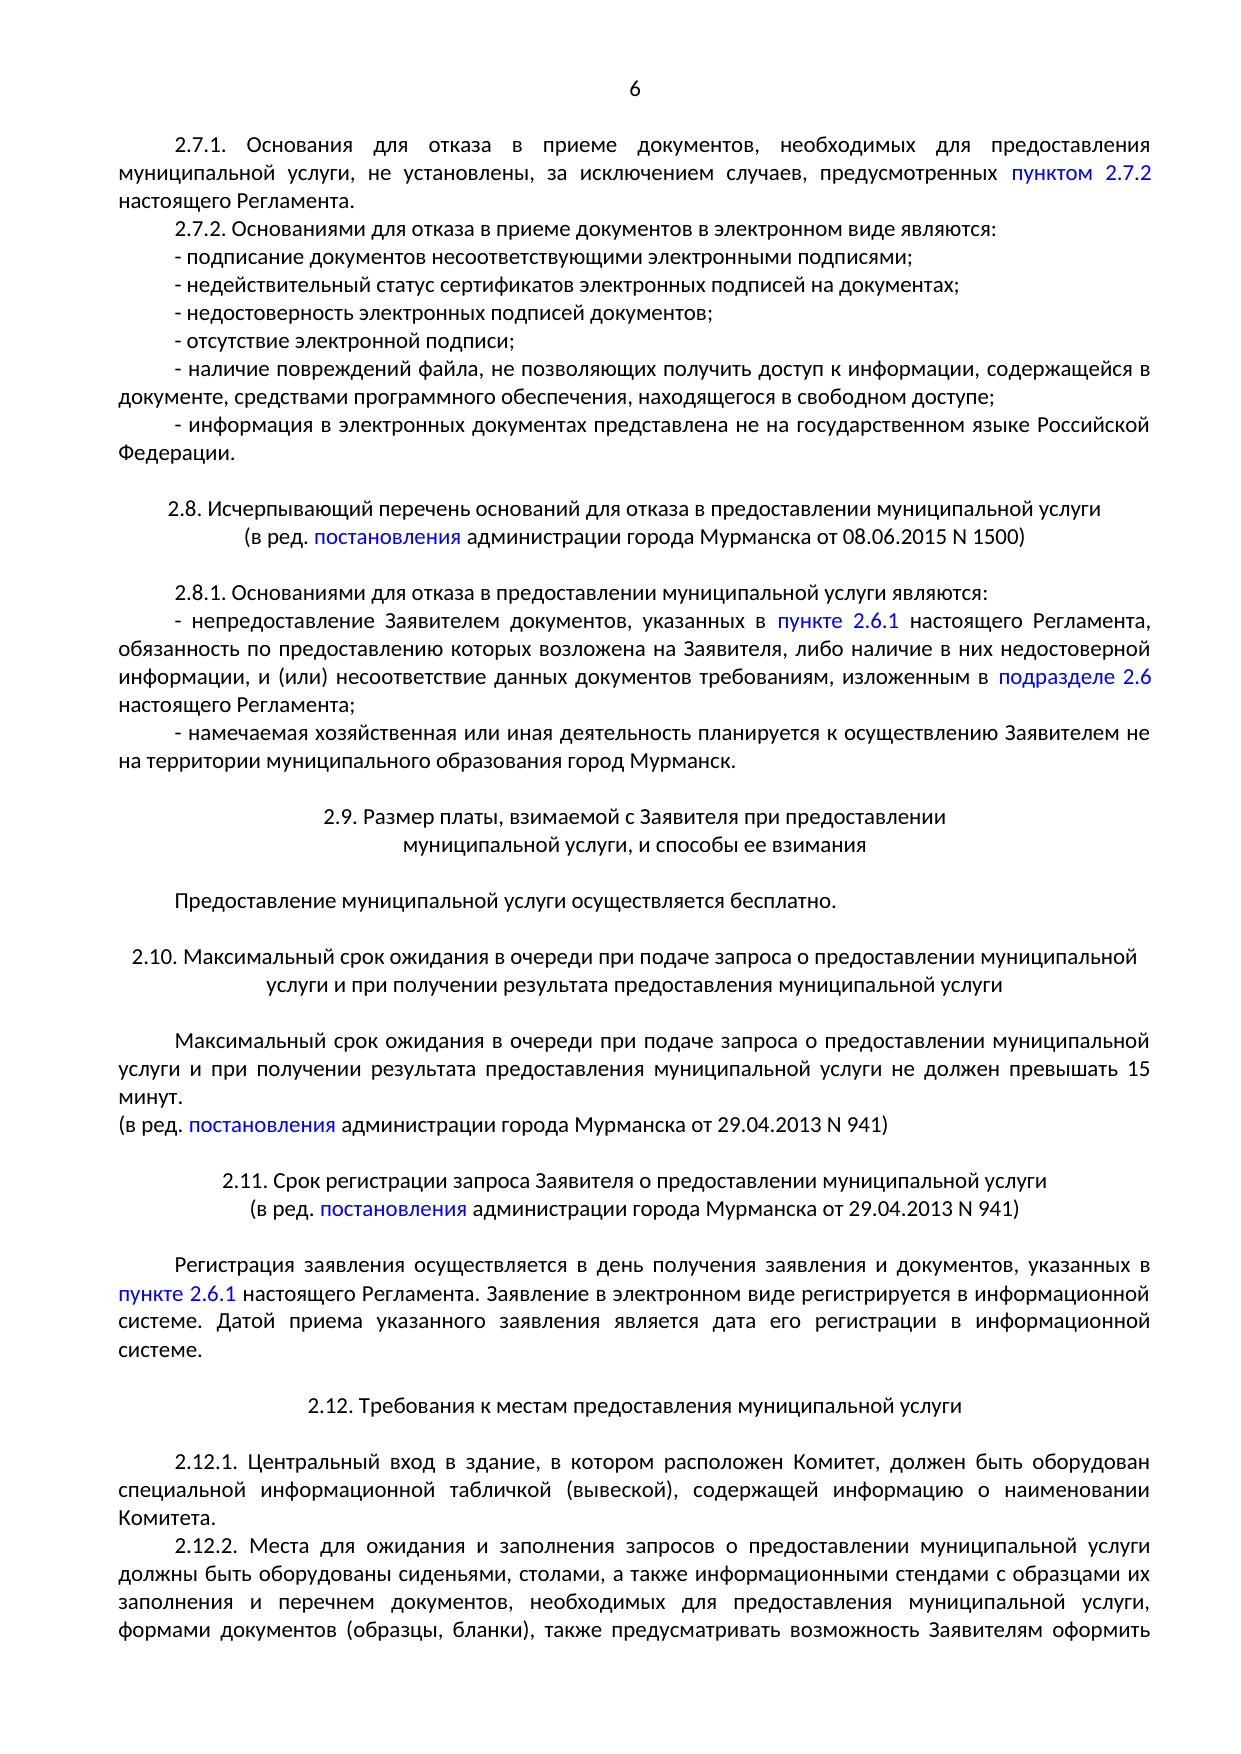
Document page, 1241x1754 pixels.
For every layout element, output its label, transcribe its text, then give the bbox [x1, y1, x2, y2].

text 2.8. Исчерпывающий перечень оснований для отказа в предоставлении муниципальной услуги [118, 494, 1152, 522]
text 2.12. Требования к местам предоставления муниципальной услуги [118, 1391, 1152, 1419]
text муниципальной услуги, и способы ее взимания [118, 830, 1152, 858]
text 2.7.2. Основаниями для отказа в приеме документов в электронном виде являются: [118, 214, 1152, 242]
text Регистрация заявления осуществляется в день получения заявления и документов, указанных в пункте 2.6.1 настоящего Регламента. Заявление в электронном виде регистрируется в информационной системе. Датой приема указанного заявления является дата его регистрации в информационной системе. [118, 1251, 1152, 1363]
text (в ред. постановления администрации города Мурманска от 29.04.2013 N 941) [118, 1111, 1152, 1138]
text Предоставление муниципальной услуги осуществляется бесплатно. [118, 886, 1152, 914]
text 2.11. Срок регистрации запроса Заявителя о предоставлении муниципальной услуги [118, 1167, 1152, 1194]
text - информация в электронных документах представлена не на государственном языке Российской Федерации. [118, 410, 1152, 466]
text - недействительный статус сертификатов электронных подписей на документах; [118, 270, 1152, 298]
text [118, 1531, 1152, 1643]
text - непредоставление Заявителем документов, указанных в пункте 2.6.1 настоящего Регламента, обязанность по предоставлению которых возложена на Заявителя, либо наличие в них недостоверной информации, и (или) несоответствие данных документов требованиям, изложенным в подразделе 2.6 настоящего Регламента; [118, 606, 1152, 718]
text 2.7.1. Основания для отказа в приеме документов, необходимых для предоставления муниципальной услуги, не установлены, за исключением случаев, предусмотренных пунктом 2.7.2 настоящего Регламента. [118, 130, 1152, 214]
text - намечаемая хозяйственная или иная деятельность планируется к осуществлению Заявителем не на территории муниципального образования город Мурманск. [118, 718, 1152, 774]
text 2.9. Размер платы, взимаемой с Заявителя при предоставлении [118, 802, 1152, 830]
text - недостоверность электронных подписей документов; [118, 298, 1152, 326]
text (в ред. постановления администрации города Мурманска от 29.04.2013 N 941) [118, 1194, 1152, 1223]
text - наличие повреждений файла, не позволяющих получить доступ к информации, содержащейся в документе, средствами программного обеспечения, находящегося в свободном доступе; [118, 354, 1152, 410]
text 2.12.1. Центральный вход в здание, в котором расположен Комитет, должен быть оборудован специальной информационной табличкой (вывеской), содержащей информацию о наименовании Комитета. [118, 1447, 1152, 1531]
text (в ред. постановления администрации города Мурманска от 08.06.2015 N 1500) [118, 522, 1152, 550]
text Максимальный срок ожидания в очереди при подаче запроса о предоставлении муниципальной услуги и при получении результата предоставления муниципальной услуги не должен превышать 15 минут. [118, 1026, 1152, 1111]
text - отсутствие электронной подписи; [118, 326, 1152, 354]
text 2.8.1. Основаниями для отказа в предоставлении муниципальной услуги являются: [118, 578, 1152, 606]
text 2.10. Максимальный срок ожидания в очереди при подаче запроса о предоставлении муниципальной услуги и при получении результата предоставления муниципальной услуги [118, 942, 1152, 998]
text - подписание документов несоответствующими электронными подписями; [118, 242, 1152, 270]
